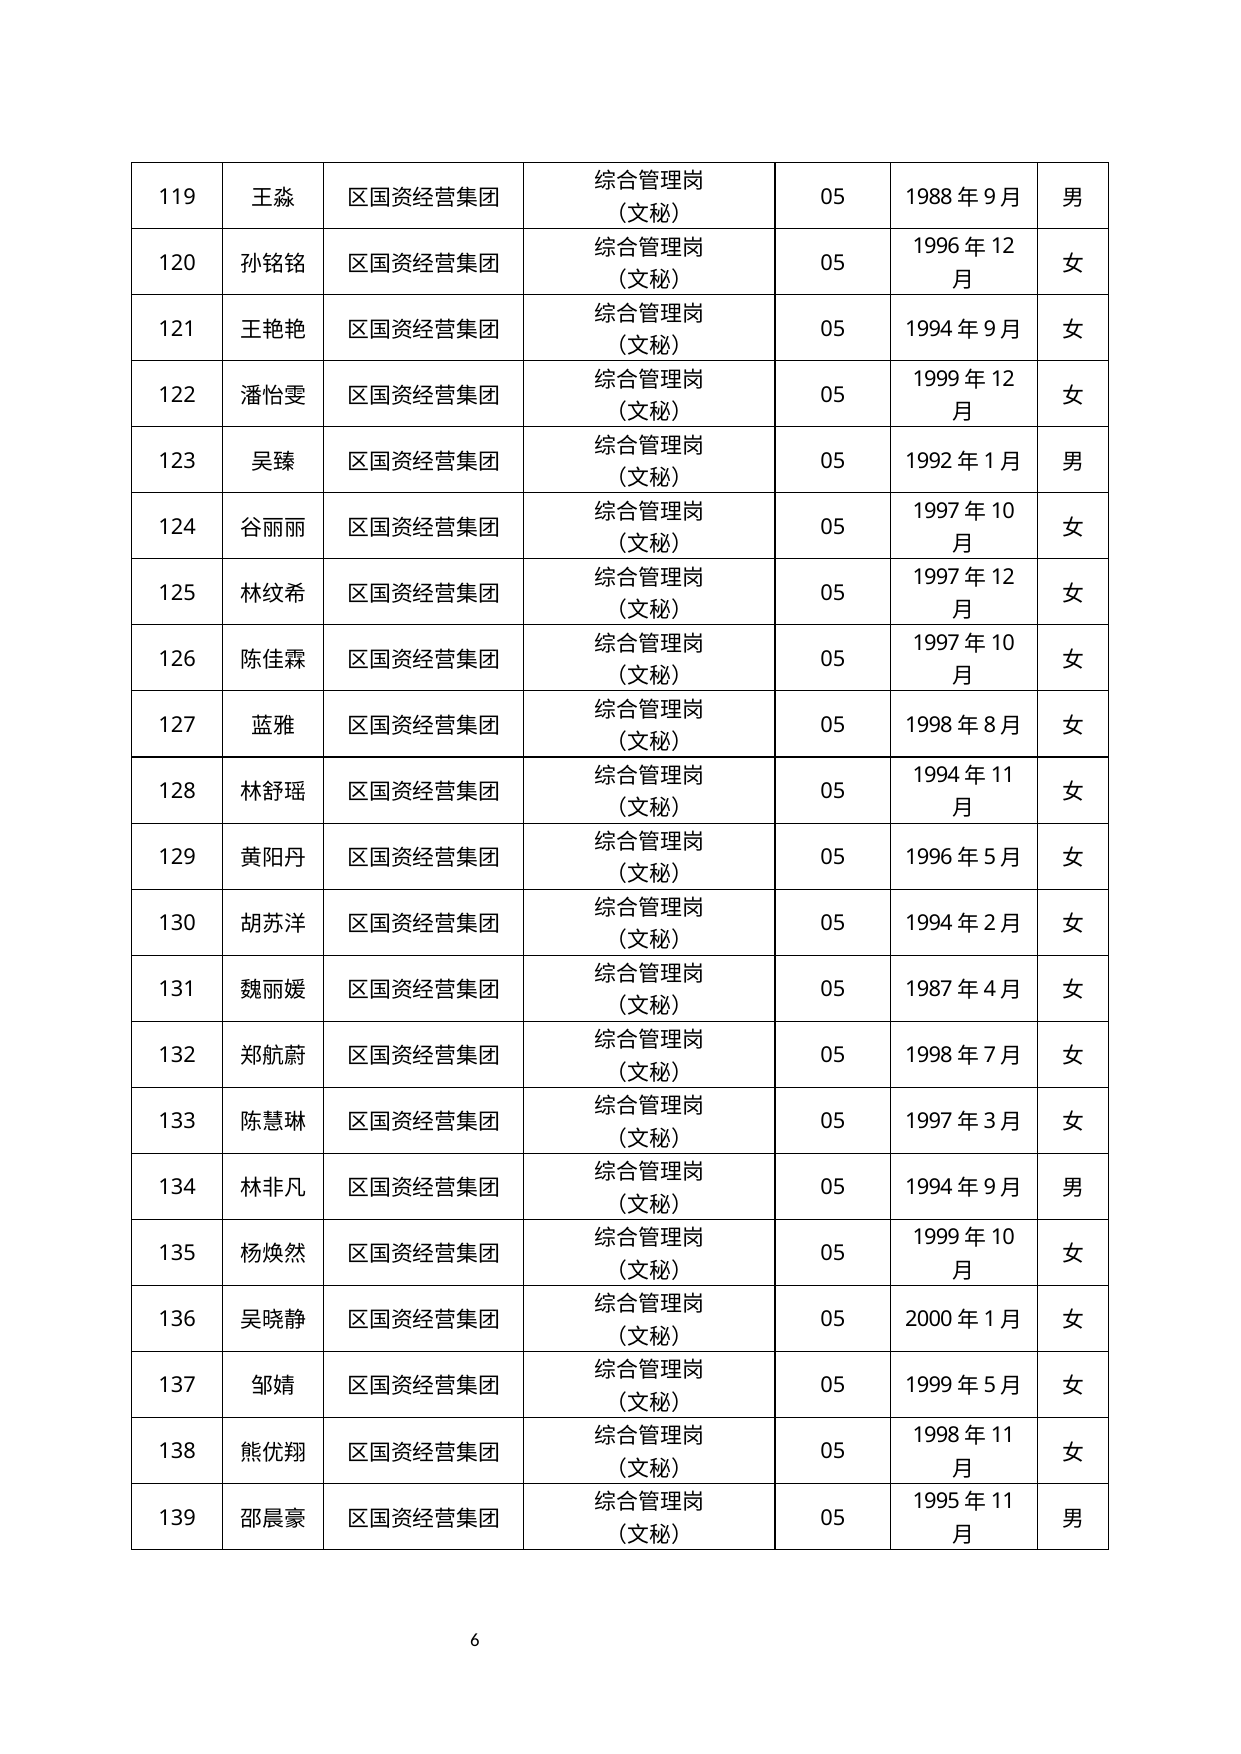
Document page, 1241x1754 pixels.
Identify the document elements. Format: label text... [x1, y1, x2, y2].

table_cell 区国资经营集团 [324, 1154, 523, 1219]
table_cell 综合管理岗 （文秘） [524, 1022, 774, 1087]
table_cell 区国资经营集团 [324, 956, 523, 1021]
table_cell 121 [132, 295, 222, 360]
table_cell 128 [132, 758, 222, 822]
table_cell 119 [132, 163, 222, 228]
table_cell 133 [132, 1088, 222, 1153]
table_cell 区国资经营集团 [324, 1088, 523, 1153]
table_cell 134 [132, 1154, 222, 1219]
table_cell 1998年8月 [891, 691, 1037, 756]
table_cell 综合管理岗 （文秘） [524, 1154, 774, 1219]
table_cell 区国资经营集团 [324, 1484, 523, 1549]
table_cell 05 [776, 493, 890, 558]
table_cell 综合管理岗 （文秘） [524, 691, 774, 756]
table_cell 1987年4月 [891, 956, 1037, 1021]
table_cell 综合管理岗 （文秘） [524, 625, 774, 690]
table_cell 1996年12月 [891, 229, 1037, 294]
table_cell 131 [132, 956, 222, 1021]
table_cell 区国资经营集团 [324, 1286, 523, 1351]
table_cell 05 [776, 1418, 890, 1483]
table_cell 区国资经营集团 [324, 1220, 523, 1285]
table_cell 05 [776, 1286, 890, 1351]
table_cell 综合管理岗 （文秘） [524, 361, 774, 426]
table_cell 1994年2月 [891, 890, 1037, 954]
table_cell 05 [776, 956, 890, 1021]
table_cell 05 [776, 890, 890, 954]
table_cell 05 [776, 295, 890, 360]
table_cell 女 [1038, 1088, 1108, 1153]
table_cell 1997年10月 [891, 493, 1037, 558]
table_cell 女 [1038, 1022, 1108, 1087]
table_cell 05 [776, 163, 890, 228]
table_cell 1998年11月 [891, 1418, 1037, 1483]
table_cell 综合管理岗 （文秘） [524, 1088, 774, 1153]
table_cell 蓝雅 [223, 691, 323, 756]
table_cell 综合管理岗 （文秘） [524, 1418, 774, 1483]
table_cell 综合管理岗 （文秘） [524, 1484, 774, 1549]
table_cell 胡苏洋 [223, 890, 323, 954]
table_cell 熊优翔 [223, 1418, 323, 1483]
table_cell 137 [132, 1352, 222, 1417]
table_cell 1996年5月 [891, 824, 1037, 888]
table_cell 综合管理岗 （文秘） [524, 1352, 774, 1417]
table_cell 05 [776, 1022, 890, 1087]
table_cell 05 [776, 691, 890, 756]
table_cell 孙铭铭 [223, 229, 323, 294]
table_cell 郑航蔚 [223, 1022, 323, 1087]
table_cell 综合管理岗 （文秘） [524, 493, 774, 558]
table_cell 05 [776, 1154, 890, 1219]
table_cell 女 [1038, 1286, 1108, 1351]
table_cell 综合管理岗 （文秘） [524, 1286, 774, 1351]
table_cell 综合管理岗 （文秘） [524, 824, 774, 888]
table_cell 132 [132, 1022, 222, 1087]
table_cell 1995年11月 [891, 1484, 1037, 1549]
table_cell 综合管理岗 （文秘） [524, 559, 774, 624]
table_cell 黄阳丹 [223, 824, 323, 888]
table_cell 吴晓静 [223, 1286, 323, 1351]
table_cell 女 [1038, 493, 1108, 558]
table_cell 1994年11月 [891, 758, 1037, 822]
table_cell 区国资经营集团 [324, 1418, 523, 1483]
table_cell 综合管理岗 （文秘） [524, 758, 774, 822]
table_cell 吴臻 [223, 427, 323, 492]
table_cell 林纹希 [223, 559, 323, 624]
table_cell 女 [1038, 824, 1108, 888]
table_cell 女 [1038, 691, 1108, 756]
table_cell 1999年5月 [891, 1352, 1037, 1417]
table_cell 综合管理岗 （文秘） [524, 163, 774, 228]
table_cell 区国资经营集团 [324, 559, 523, 624]
table_cell 女 [1038, 295, 1108, 360]
table_cell 05 [776, 625, 890, 690]
table_cell 邵晨豪 [223, 1484, 323, 1549]
table_cell 05 [776, 1220, 890, 1285]
table_cell 05 [776, 1352, 890, 1417]
table_cell 女 [1038, 361, 1108, 426]
table_cell 区国资经营集团 [324, 163, 523, 228]
table_cell 女 [1038, 559, 1108, 624]
table_cell 王淼 [223, 163, 323, 228]
table_cell 女 [1038, 1352, 1108, 1417]
table_cell 综合管理岗 （文秘） [524, 890, 774, 954]
table_cell 综合管理岗 （文秘） [524, 1220, 774, 1285]
table_cell 女 [1038, 1220, 1108, 1285]
table_cell 区国资经营集团 [324, 890, 523, 954]
table_cell 男 [1038, 427, 1108, 492]
table_cell 男 [1038, 1154, 1108, 1219]
table_cell 1999年10月 [891, 1220, 1037, 1285]
table_cell 邹婧 [223, 1352, 323, 1417]
table_cell 女 [1038, 758, 1108, 822]
table_cell 1997年12月 [891, 559, 1037, 624]
table_cell 138 [132, 1418, 222, 1483]
table_cell 区国资经营集团 [324, 295, 523, 360]
table_cell 综合管理岗 （文秘） [524, 295, 774, 360]
table_cell 135 [132, 1220, 222, 1285]
table_cell 综合管理岗 （文秘） [524, 427, 774, 492]
table_cell 124 [132, 493, 222, 558]
table_cell 123 [132, 427, 222, 492]
table_cell 区国资经营集团 [324, 691, 523, 756]
table_cell 区国资经营集团 [324, 625, 523, 690]
table_cell 05 [776, 824, 890, 888]
table_cell 区国资经营集团 [324, 1022, 523, 1087]
table_cell 区国资经营集团 [324, 758, 523, 822]
table_cell 1999年12月 [891, 361, 1037, 426]
table_cell 魏丽媛 [223, 956, 323, 1021]
table_cell 05 [776, 1088, 890, 1153]
table_cell 陈佳霖 [223, 625, 323, 690]
table_cell 1997年3月 [891, 1088, 1037, 1153]
table_cell 05 [776, 229, 890, 294]
table_cell 1994年9月 [891, 1154, 1037, 1219]
table_cell 1997年10月 [891, 625, 1037, 690]
table_cell 区国资经营集团 [324, 824, 523, 888]
table_cell 区国资经营集团 [324, 493, 523, 558]
table_cell 120 [132, 229, 222, 294]
table_cell 区国资经营集团 [324, 229, 523, 294]
table_cell 1992年1月 [891, 427, 1037, 492]
table_cell 139 [132, 1484, 222, 1549]
table_cell 130 [132, 890, 222, 954]
table_cell 林舒瑶 [223, 758, 323, 822]
table_cell 区国资经营集团 [324, 1352, 523, 1417]
table_cell 1994年9月 [891, 295, 1037, 360]
table_cell 王艳艳 [223, 295, 323, 360]
table_cell 女 [1038, 625, 1108, 690]
table_cell 125 [132, 559, 222, 624]
table_cell 林非凡 [223, 1154, 323, 1219]
table_cell 05 [776, 1484, 890, 1549]
table_cell 女 [1038, 229, 1108, 294]
table_cell 综合管理岗 （文秘） [524, 229, 774, 294]
table_cell 129 [132, 824, 222, 888]
table_cell 杨焕然 [223, 1220, 323, 1285]
table_cell 男 [1038, 163, 1108, 228]
table_cell 陈慧琳 [223, 1088, 323, 1153]
table_cell 谷丽丽 [223, 493, 323, 558]
table_cell 男 [1038, 1484, 1108, 1549]
table_cell 1988年9月 [891, 163, 1037, 228]
table_cell 05 [776, 758, 890, 822]
table_cell 136 [132, 1286, 222, 1351]
table_cell 1998年7月 [891, 1022, 1037, 1087]
table_cell 潘怡雯 [223, 361, 323, 426]
table_cell 126 [132, 625, 222, 690]
table_cell 女 [1038, 1418, 1108, 1483]
table_cell 区国资经营集团 [324, 361, 523, 426]
table_cell 区国资经营集团 [324, 427, 523, 492]
table_cell 122 [132, 361, 222, 426]
table_cell 女 [1038, 890, 1108, 954]
table_cell 2000年1月 [891, 1286, 1037, 1351]
table_cell 05 [776, 361, 890, 426]
table_cell 127 [132, 691, 222, 756]
table_cell 05 [776, 559, 890, 624]
table_cell 05 [776, 427, 890, 492]
table_cell 综合管理岗 （文秘） [524, 956, 774, 1021]
table_cell 女 [1038, 956, 1108, 1021]
